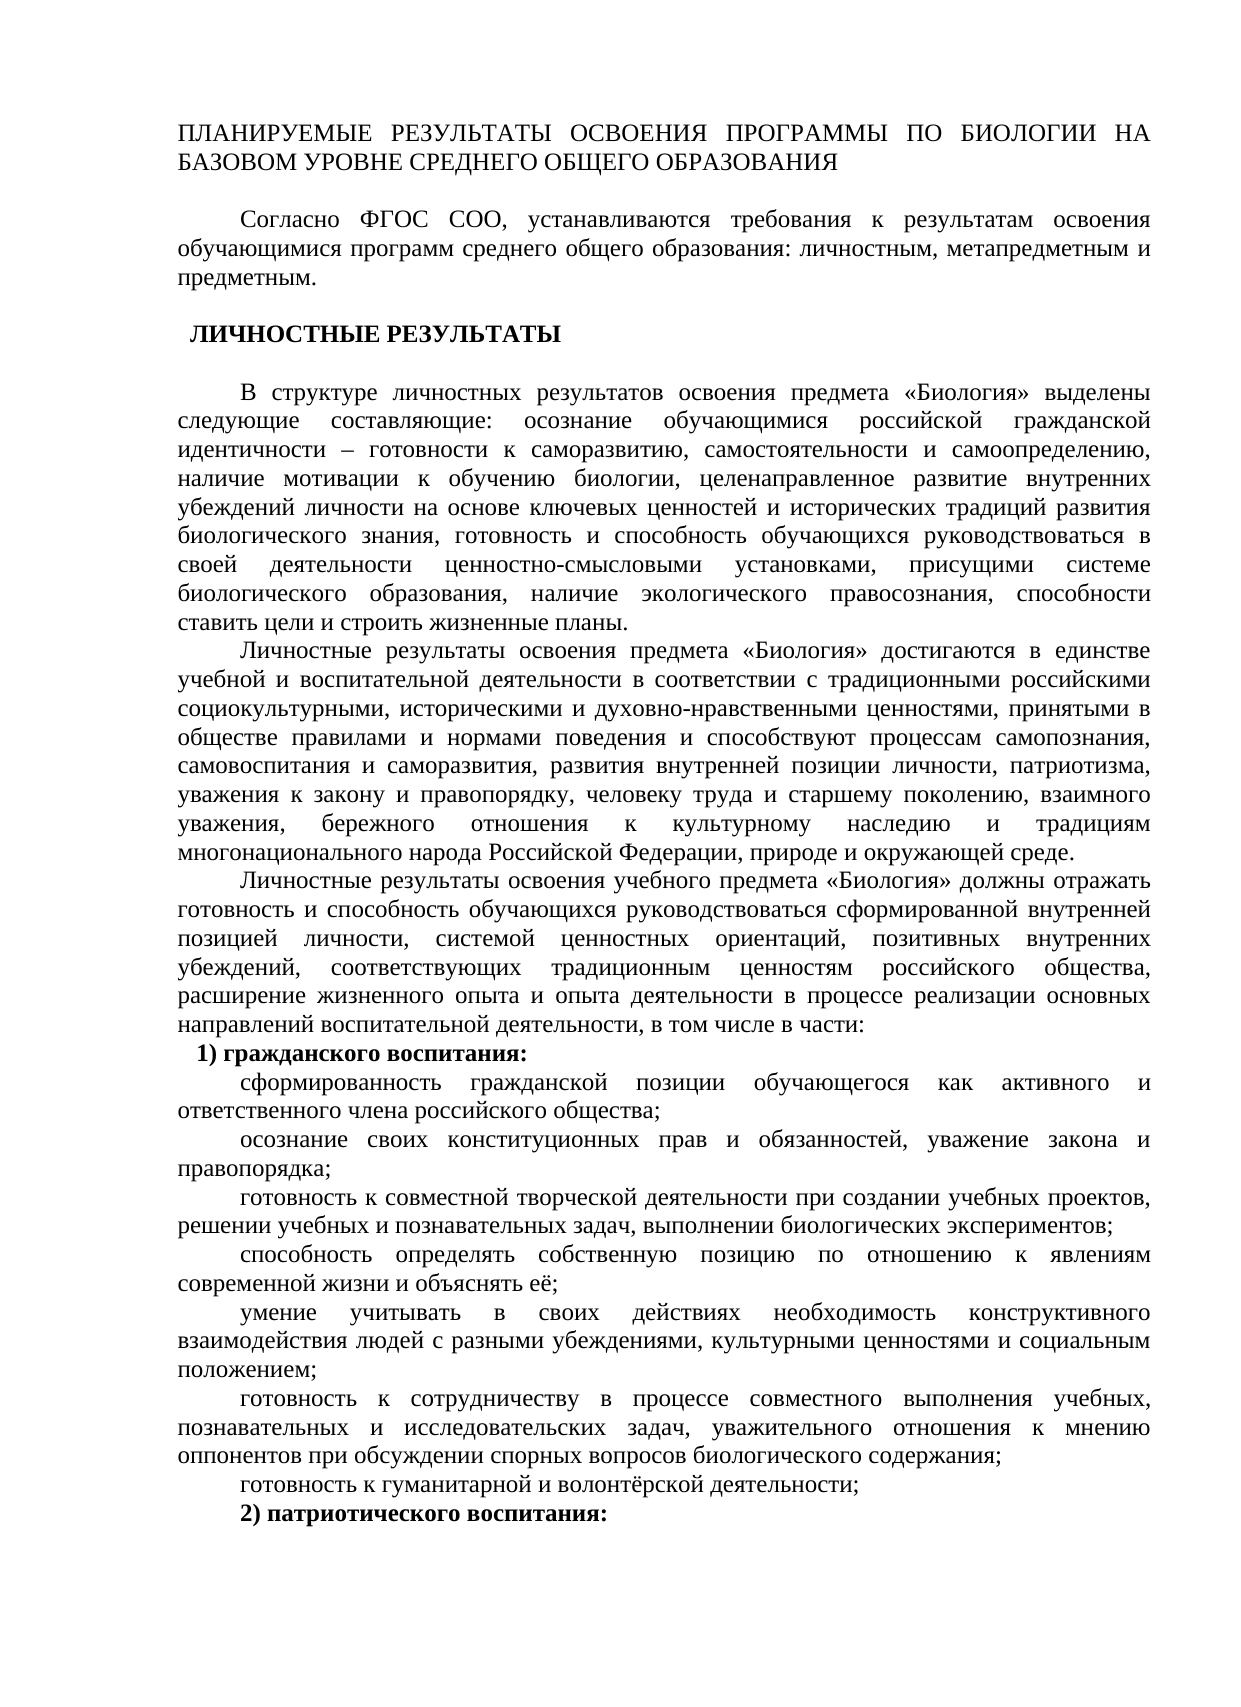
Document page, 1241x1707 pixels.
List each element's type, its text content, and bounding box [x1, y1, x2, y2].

text Личностные результаты освоения предмета «Биология» достигаются в единстве учебной и воспитательной деятельности в соответствии с традиционными российскими социокультурными, историческими и духовно-нравственными ценностями, принятыми в обществе правилами и нормами поведения и способствуют процессам самопознания, самовоспитания и саморазвития, развития внутренней позиции личности, патриотизма, уважения к закону и правопорядку, человеку труда и старшему поколению, взаимного уважения, бережного отношения к культурному наследию и традициям многонационального народа Российской Федерации, природе и окружающей среде. [177, 636, 1152, 866]
text сформированность гражданской позиции обучающегося как активного и ответственного члена российского общества; [177, 1067, 1152, 1124]
text В структуре личностных результатов освоения предмета «Биология» выделены следующие составляющие: осознание обучающимися российской гражданской идентичности – готовности к саморазвитию, самостоятельности и самоопределению, наличие мотивации к обучению биологии, целенаправленное развитие внутренних убеждений личности на основе ключевых ценностей и исторических традиций развития биологического знания, готовность и способность обучающихся руководствоваться в своей деятельности ценностно-смысловыми установками, присущими системе биологического образования, наличие экологического правосознания, способности ставить цели и строить жизненные планы. [177, 377, 1152, 636]
text 2) патриотического воспитания: [177, 1498, 1152, 1527]
text готовность к гуманитарной и волонтёрской деятельности; [177, 1469, 1152, 1498]
text Личностные результаты освоения учебного предмета «Биология» должны отражать готовность и способность обучающихся руководствоваться сформированной внутренней позицией личности, системой ценностных ориентаций, позитивных внутренних убеждений, соответствующих традиционным ценностям российского общества, расширение жизненного опыта и опыта деятельности в процессе реализации основных направлений воспитательной деятельности, в том числе в части: [177, 866, 1152, 1038]
text ПЛАНИРУЕМЫЕ РЕЗУЛЬТАТЫ ОСВОЕНИЯ ПРОГРАММЫ ПО БИОЛОГИИ НА БАЗОВОМ УРОВНЕ СРЕДНЕГО ОБЩЕГО ОБРАЗОВАНИЯ [177, 118, 1152, 176]
text способность определять собственную позицию по отношению к явлениям современной жизни и объяснять её; [177, 1239, 1152, 1297]
text умение учитывать в своих действиях необходимость конструктивного взаимодействия людей с разными убеждениями, культурными ценностями и социальным положением; [177, 1297, 1152, 1383]
text ЛИЧНОСТНЫЕ РЕЗУЛЬТАТЫ [190, 319, 1152, 348]
text осознание своих конституционных прав и обязанностей, уважение закона и правопорядка; [177, 1124, 1152, 1182]
text готовность к совместной творческой деятельности при создании учебных проектов, решении учебных и познавательных задач, выполнении биологических экспериментов; [177, 1182, 1152, 1239]
text готовность к сотрудничеству в процессе совместного выполнения учебных, познавательных и исследовательских задач, уважительного отношения к мнению оппонентов при обсуждении спорных вопросов биологического содержания; [177, 1383, 1152, 1469]
text Согласно ФГОС СОО, устанавливаются требования к результатам освоения обучающимися программ среднего общего образования: личностным, метапредметным и предметным. [177, 204, 1152, 291]
text 1) гражданского воспитания: [190, 1038, 1152, 1067]
